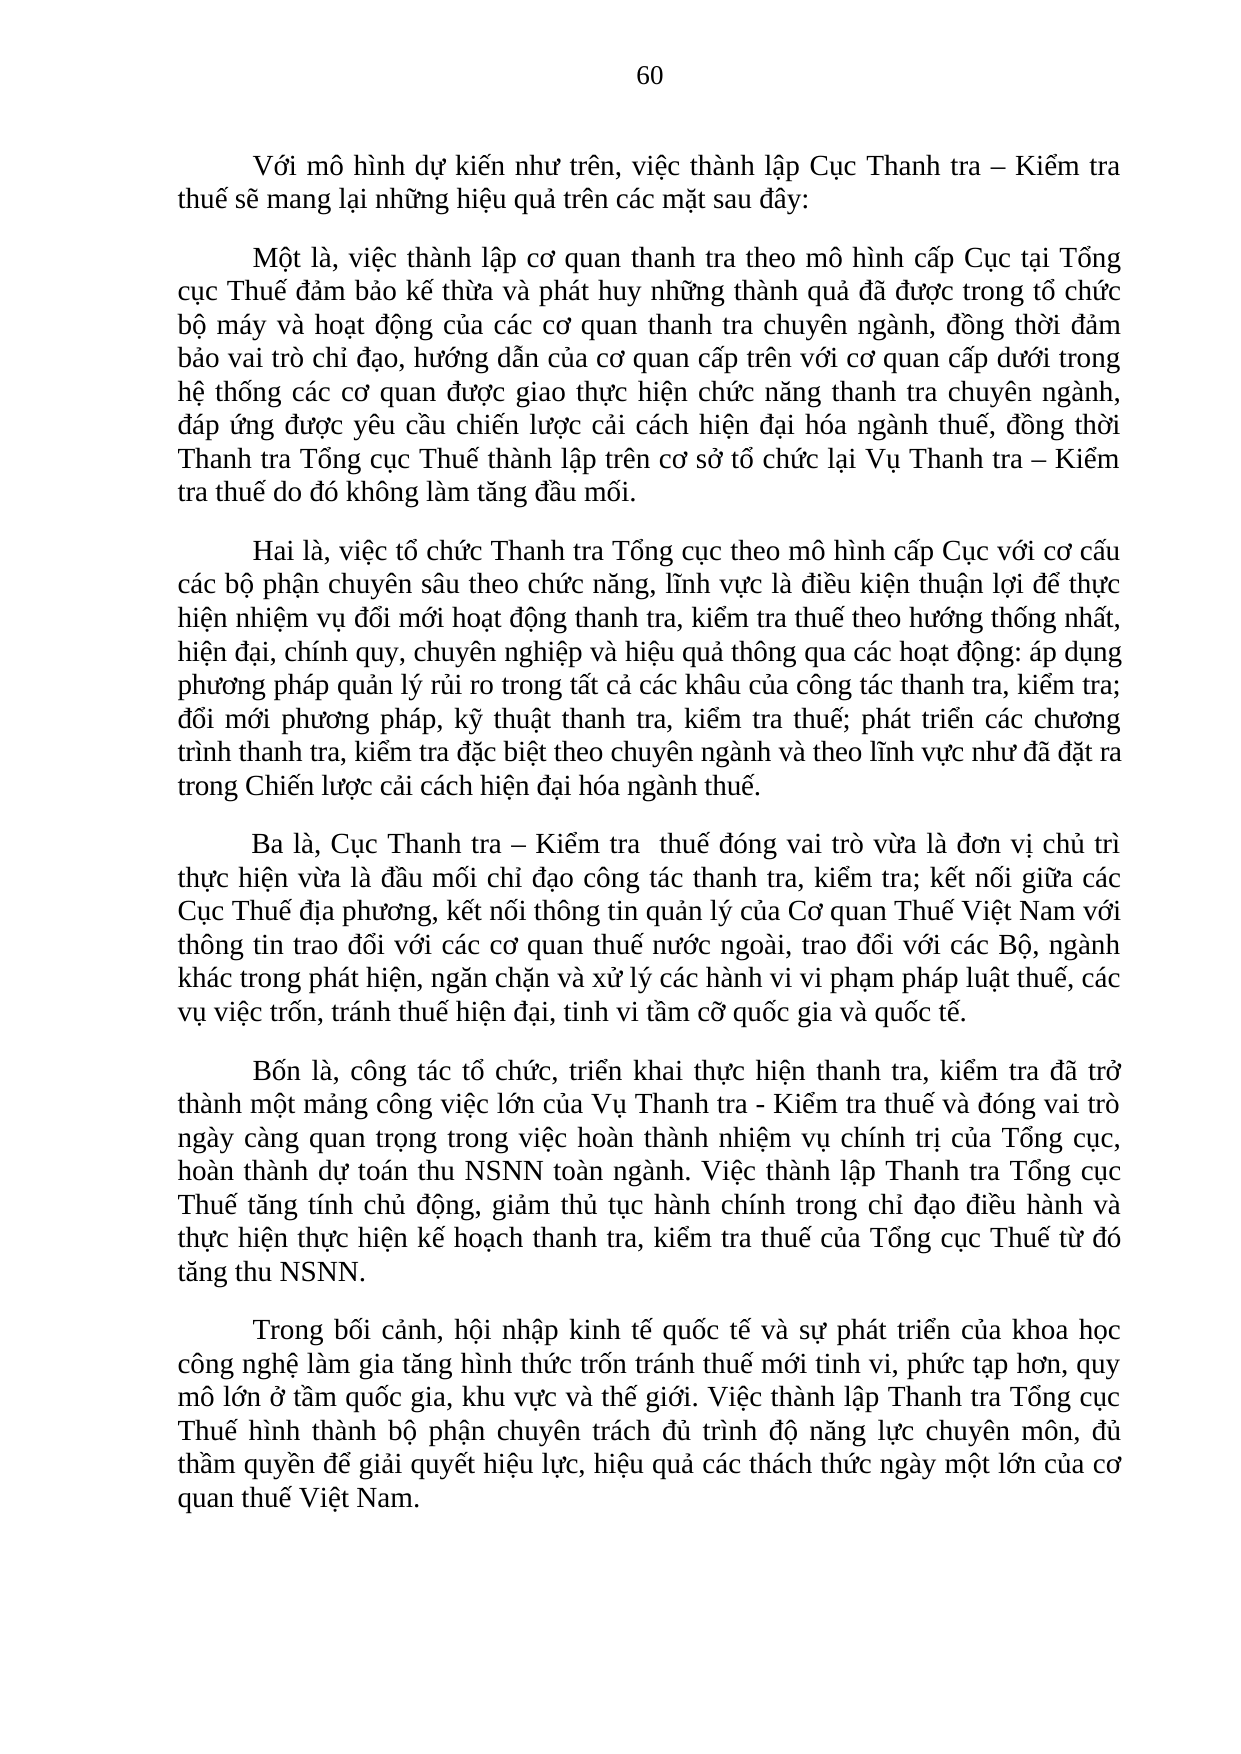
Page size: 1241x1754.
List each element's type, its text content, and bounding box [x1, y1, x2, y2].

text Trong bối cảnh, hội nhập kinh tế quốc tế và sự phát triển của khoa học công nghệ làm gia tăng hình thức trốn tránh thuế mới tinh vi, phức tạp hơn, quy mô lớn ở tầm quốc gia, khu vực và thế giới. Việc thành lập Thanh tra Tổng cục Thuế hình thành bộ phận chuyên trách đủ trình độ năng lực chuyên môn, đủ thầm quyền để giải quyết hiệu lực, hiệu quả các thách thức ngày một lớn của cơ quan thuế Việt Nam. [177, 1312, 1122, 1514]
text Bốn là, công tác tổ chức, triển khai thực hiện thanh tra, kiểm tra đã trở thành một mảng công việc lớn của Vụ Thanh tra - Kiểm tra thuế và đóng vai trò ngày càng quan trọng trong việc hoàn thành nhiệm vụ chính trị của Tổng cục, hoàn thành dự toán thu NSNN toàn ngành. Việc thành lập Thanh tra Tổng cục Thuế tăng tính chủ động, giảm thủ tục hành chính trong chỉ đạo điều hành và thực hiện thực hiện kế hoạch thanh tra, kiểm tra thuế của Tổng cục Thuế từ đó tăng thu NSNN. [177, 1053, 1122, 1287]
text Ba là, Cục Thanh tra – Kiểm tra thuế đóng vai trò vừa là đơn vị chủ trì thực hiện vừa là đầu mối chỉ đạo công tác thanh tra, kiểm tra; kết nối giữa các Cục Thuế địa phương, kết nối thông tin quản lý của Cơ quan Thuế Việt Nam với thông tin trao đổi với các cơ quan thuế nước ngoài, trao đổi với các Bộ, ngành khác trong phát hiện, ngăn chặn và xử lý các hành vi vi phạm pháp luật thuế, các vụ việc trốn, tránh thuế hiện đại, tinh vi tầm cỡ quốc gia và quốc tế. [177, 826, 1122, 1028]
text Một là, việc thành lập cơ quan thanh tra theo mô hình cấp Cục tại Tổng cục Thuế đảm bảo kế thừa và phát huy những thành quả đã được trong tổ chức bộ máy và hoạt động của các cơ quan thanh tra chuyên ngành, đồng thời đảm bảo vai trò chỉ đạo, hướng dẫn của cơ quan cấp trên với cơ quan cấp dưới trong hệ thống các cơ quan được giao thực hiện chức năng thanh tra chuyên ngành, đáp ứng được yêu cầu chiến lược cải cách hiện đại hóa ngành thuế, đồng thời Thanh tra Tổng cục Thuế thành lập trên cơ sở tổ chức lại Vụ Thanh tra – Kiểm tra thuế do đó không làm tăng đầu mối. [177, 240, 1122, 508]
text Với mô hình dự kiến như trên, việc thành lập Cục Thanh tra – Kiểm tra thuế sẽ mang lại những hiệu quả trên các mặt sau đây: [177, 148, 1122, 215]
text Hai là, việc tổ chức Thanh tra Tổng cục theo mô hình cấp Cục với cơ cấu các bộ phận chuyên sâu theo chức năng, lĩnh vực là điều kiện thuận lợi để thực hiện nhiệm vụ đổi mới hoạt động thanh tra, kiểm tra thuế theo hướng thống nhất, hiện đại, chính quy, chuyên nghiệp và hiệu quả thông qua các hoạt động: áp dụng phương pháp quản lý rủi ro trong tất cả các khâu của công tác thanh tra, kiểm tra; đổi mới phương pháp, kỹ thuật thanh tra, kiểm tra thuế; phát triển các chương trình thanh tra, kiểm tra đặc biệt theo chuyên ngành và theo lĩnh vực như đã đặt ra trong Chiến lược cải cách hiện đại hóa ngành thuế. [177, 533, 1122, 801]
